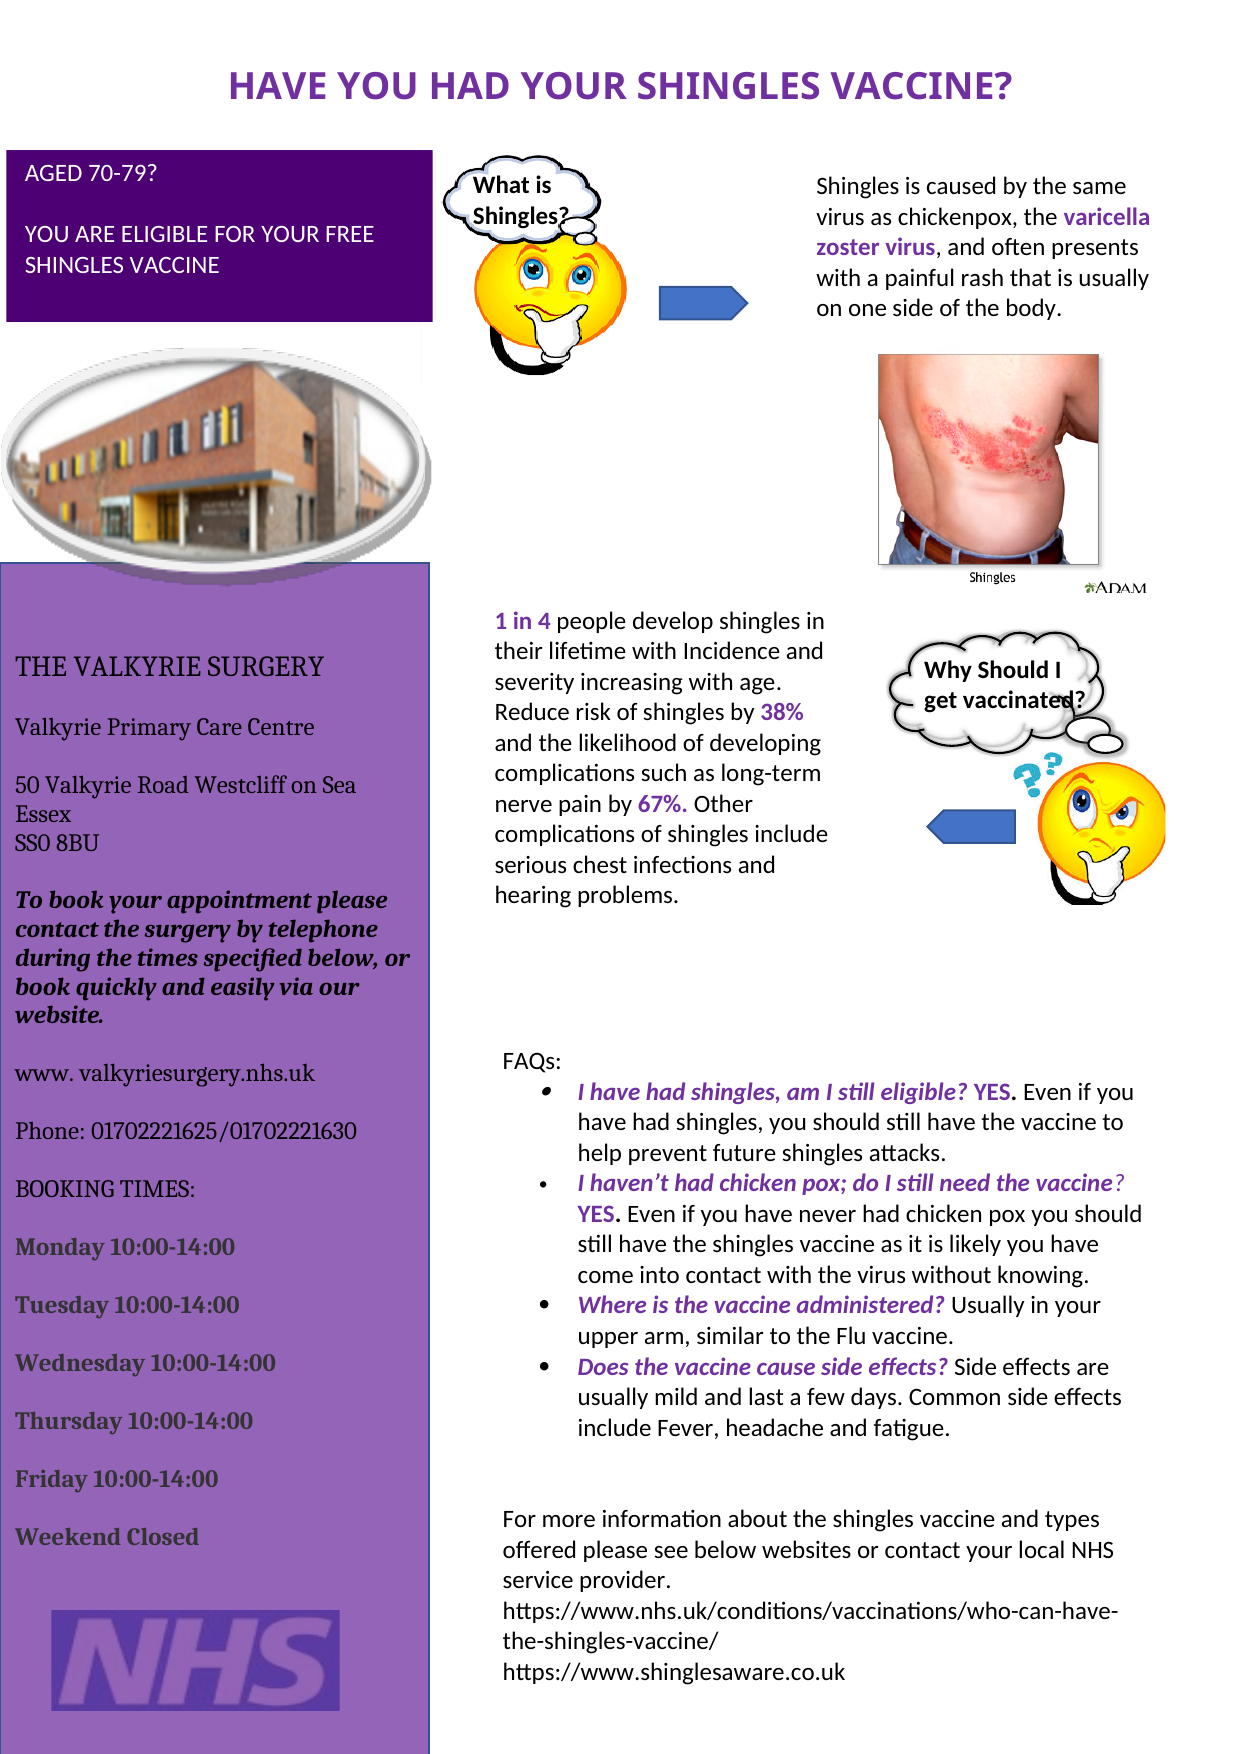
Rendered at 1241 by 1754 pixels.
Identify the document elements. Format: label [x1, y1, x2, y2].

picture [830, 338, 1147, 593]
picture [0, 347, 433, 589]
picture [5, 143, 648, 386]
picture [1013, 752, 1166, 905]
